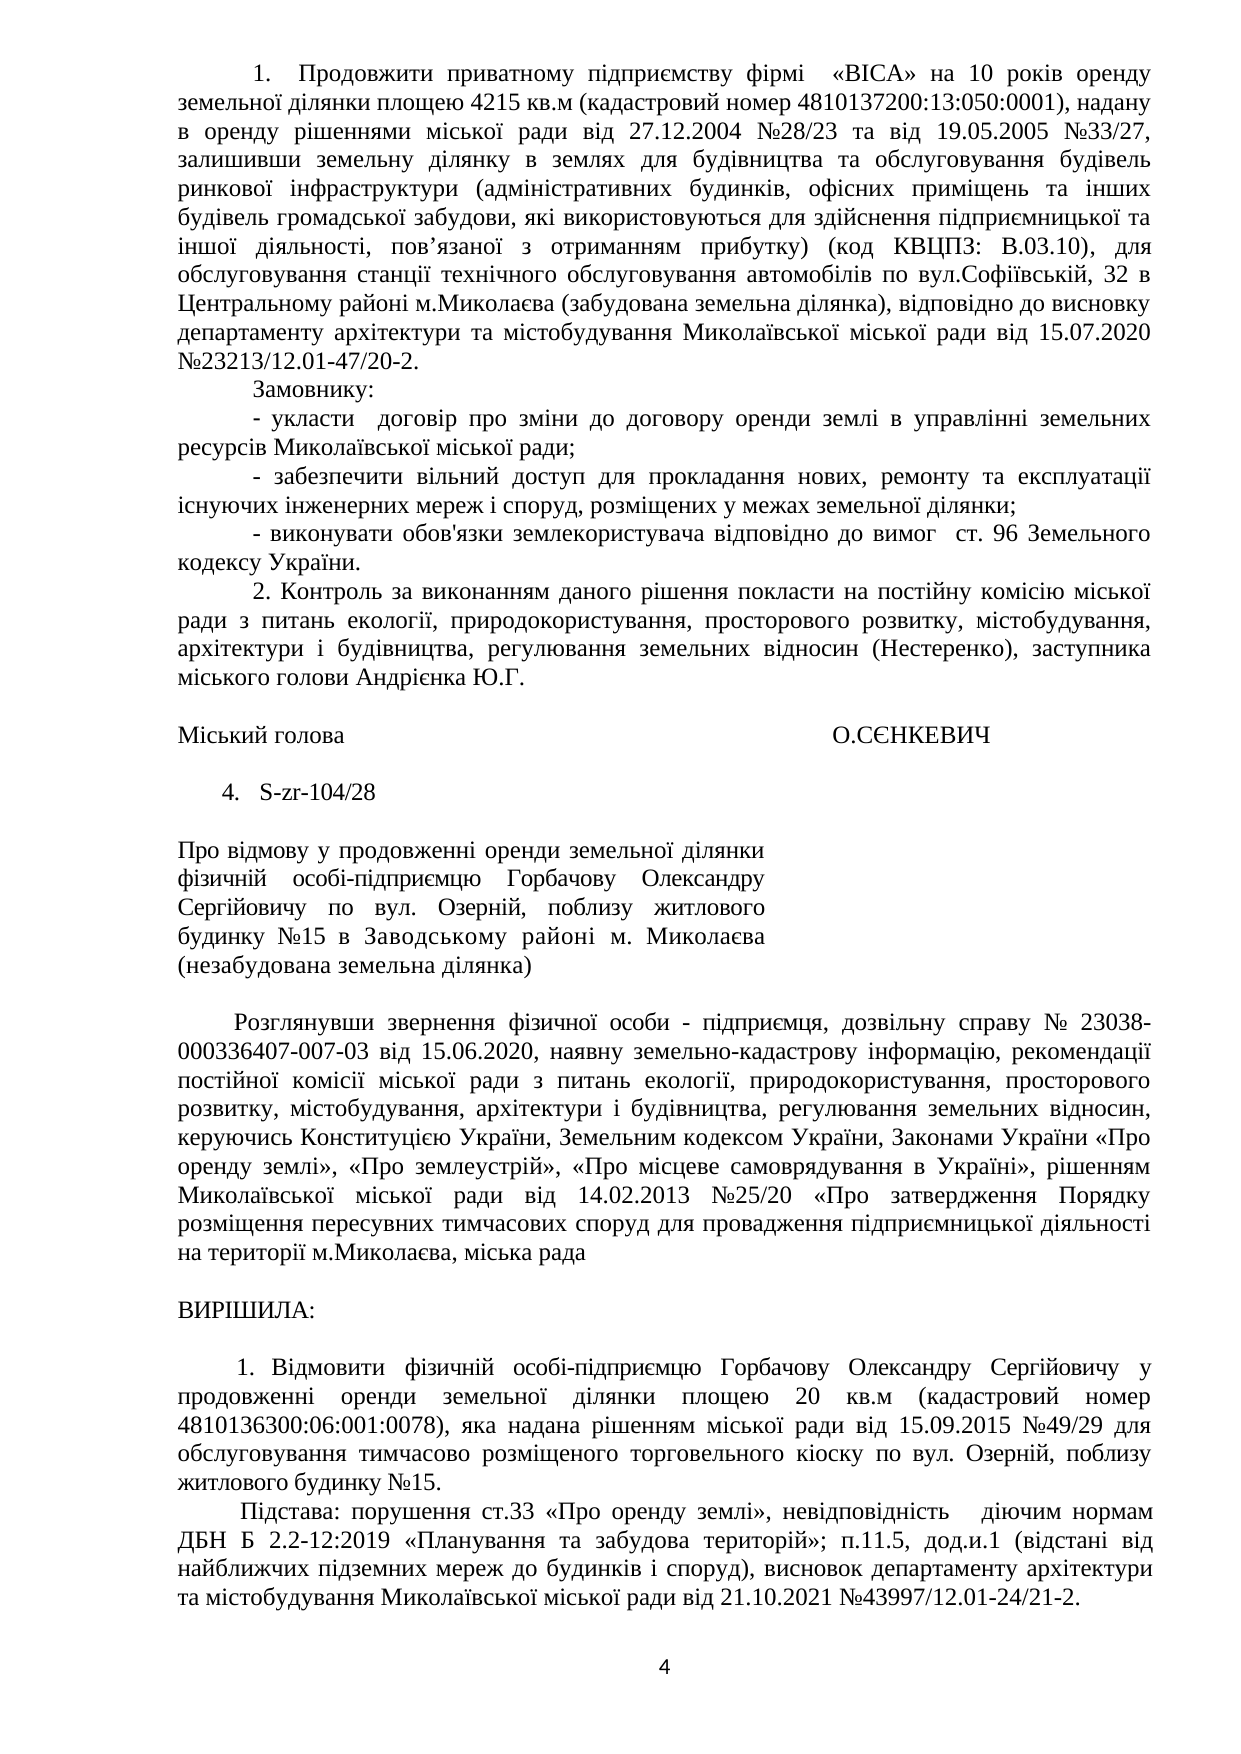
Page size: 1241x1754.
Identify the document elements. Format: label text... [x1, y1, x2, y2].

text Підстава: порушення ст.33 «Про оренду землі», невідповідність діючим нормам ДБН Б 2.2-12:2019 «Планування та забудова територій»; п.11.5, дод.и.1 (відстані від найближчих підземних мереж до будинків і споруд), висновок департаменту архітектури та містобудування Миколаївської міської ради від 21.10.2021 №43997/12.01-24/21-2. [177, 1496, 1154, 1611]
text 1. Продовжити приватному підприємству фірмі «ВІСА» на 10 років оренду земельної ділянки площею 4215 кв.м (кадастровий номер 4810137200:13:050:0001), надану в оренду рішеннями міської ради від 27.12.2004 №28/23 та від 19.05.2005 №33/27, залишивши земельну ділянку в землях для будівництва та обслуговування будівель ринкової інфраструктури (адміністративних будинків, офісних приміщень та інших будівель громадської забудови, які використовуються для здійснення підприємницької та іншої діяльності, повʼязаної з отриманням прибутку) (код КВЦПЗ: В.03.10), для обслуговування станції технічного обслуговування автомобілів по вул.Софіївській, 32 в Центральному районі м.Миколаєва (забудована земельна ділянка), відповідно до висновку департаменту архітектури та містобудування Миколаївської міської ради від 15.07.2020 №23213/12.01-47/20-2. [177, 58, 1152, 374]
text ВИРІШИЛА: [177, 1295, 1152, 1323]
text - виконувати обов'язки землекористувача відповідно до вимог ст. 96 Земельного кодексу України. [177, 518, 1152, 576]
list укласти договір про зміни до договору оренди землі в управлінні земельних ресурсів Миколаївської міської ради; [177, 403, 1152, 461]
text Розглянувши звернення фізичної особи - підприємця, дозвільну справу № 23038-000336407-007-03 від 15.06.2020, наявну земельно-кадастрову інформацію, рекомендації постійної комісії міської ради з питань екології, природокористування, просторового розвитку, містобудування, архітектури і будівництва, регулювання земельних відносин, керуючись Конституцією України, Земельним кодексом України, Законами України «Про оренду землі», «Про землеустрій», «Про місцеве самоврядування в Україні», рішенням Миколаївської міської ради від 14.02.2013 №25/20 «Про затвердження Порядку розміщення пересувних тимчасових споруд для провадження підприємницької діяльності на території м.Миколаєва, міська рада [177, 1007, 1152, 1266]
text Міський голова О.СЄНКЕВИЧ [177, 720, 1152, 748]
text - забезпечити вільний доступ для прокладання нових, ремонту та експлуатації існуючих інженерних мереж і споруд, розміщених у межах земельної ділянки; [177, 461, 1152, 518]
list Відмовити фізичній особі-підприємцю Горбачову Олександру Сергійовичу у продовженні оренди земельної ділянки площею 20 кв.м (кадастровий номер 4810136300:06:001:0078), яка надана рішенням міської ради від 15.09.2015 №49/29 для обслуговування тимчасово розміщеного торговельного кіоску по вул. Озерній, поблизу житлового будинку №15. [177, 1352, 1152, 1496]
list S-zr-104/28 [222, 777, 1152, 806]
text Про відмову у продовженні оренди земельної ділянки фізичній особі-підприємцю Горбачову Олександру Сергійовичу по вул. Озерній, поблизу житлового будинку №15 в Заводському районі м. Миколаєва (незабудована земельна ділянка) [177, 835, 765, 978]
text Замовнику: [177, 374, 1152, 403]
text 2. Контроль за виконанням даного рішення покласти на постійну комісію міської ради з питань екології, природокористування, просторового розвитку, містобудування, архітектури і будівництва, регулювання земельних відносин (Нестеренко), заступника міського голови Андрієнка Ю.Г. [177, 576, 1152, 691]
